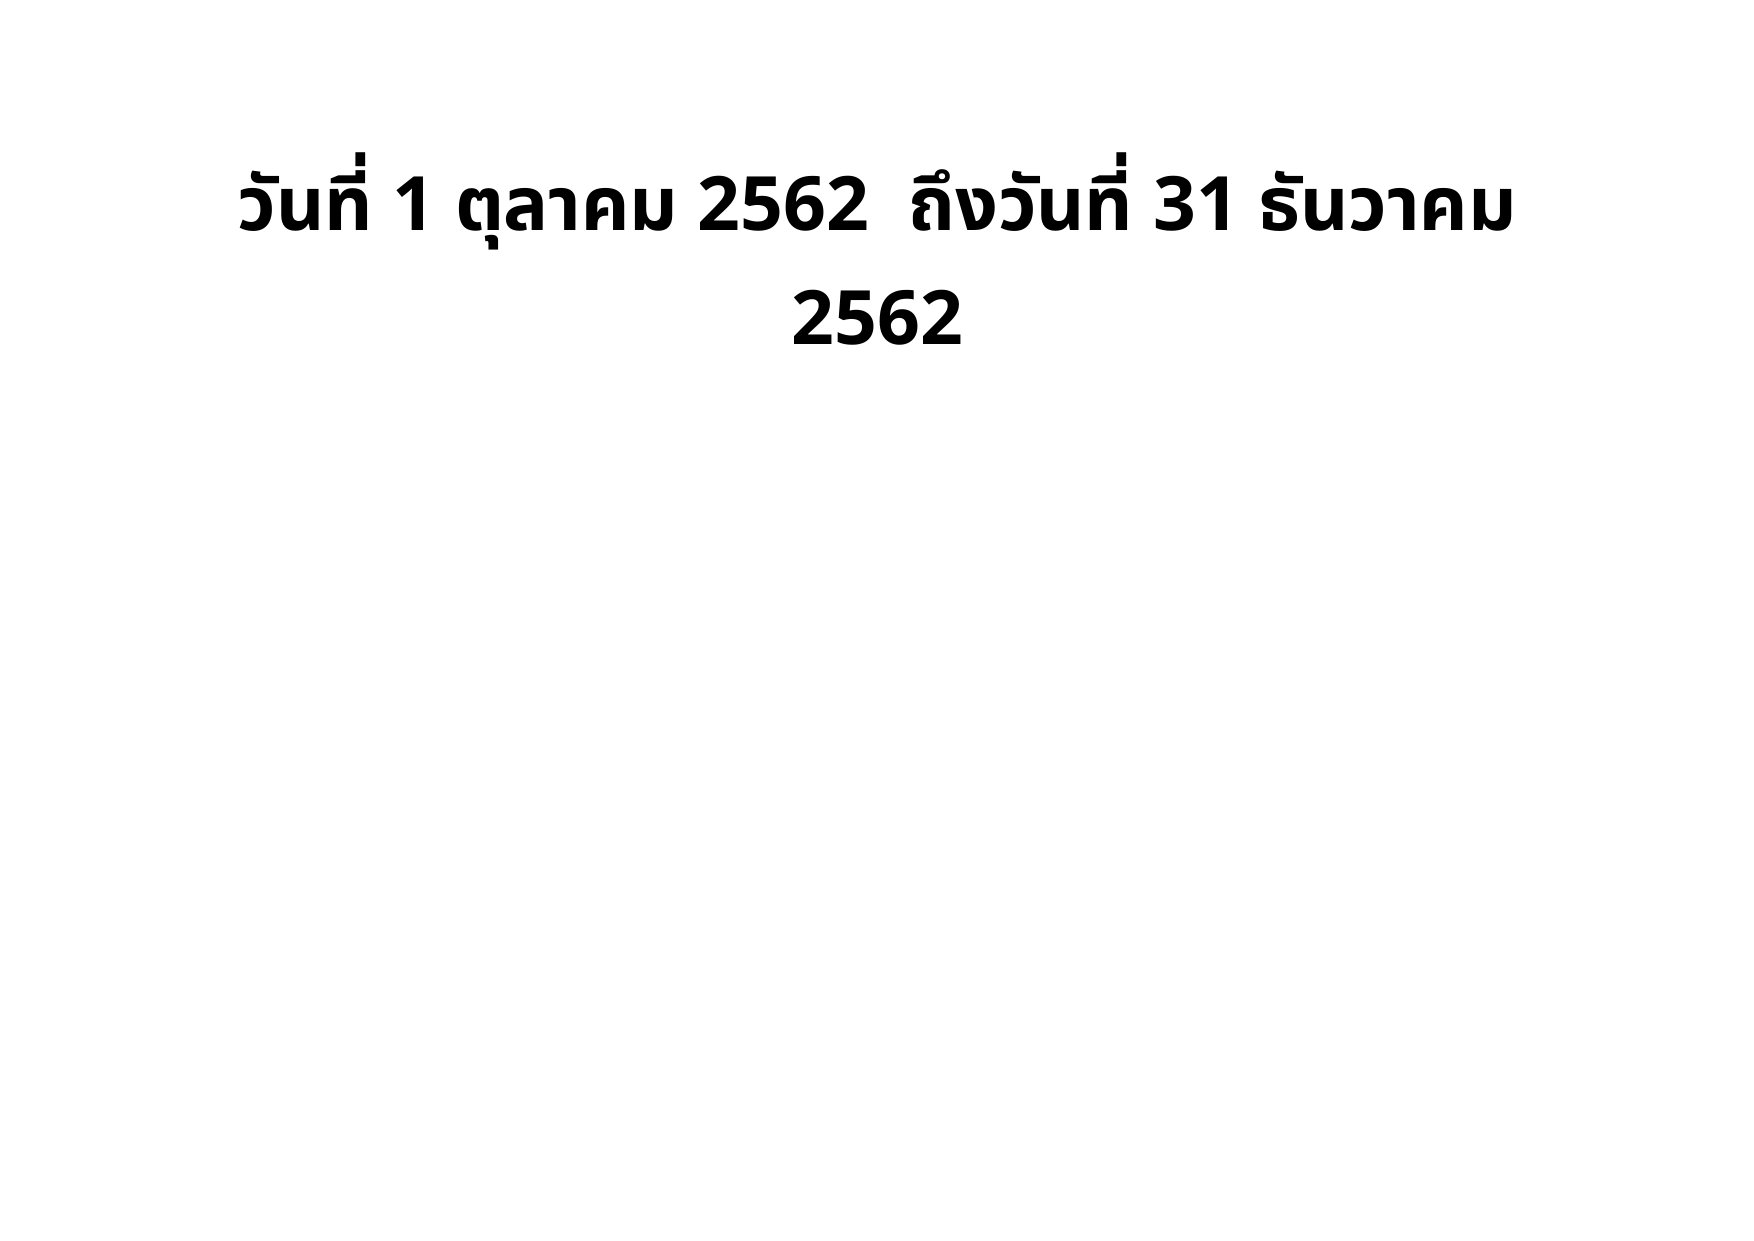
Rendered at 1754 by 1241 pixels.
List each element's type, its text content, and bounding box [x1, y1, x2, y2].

text วันที่ 1 ตุลาคม 2562 ถึงวันที่ 31 ธันวาคม 2562 [150, 150, 1604, 366]
